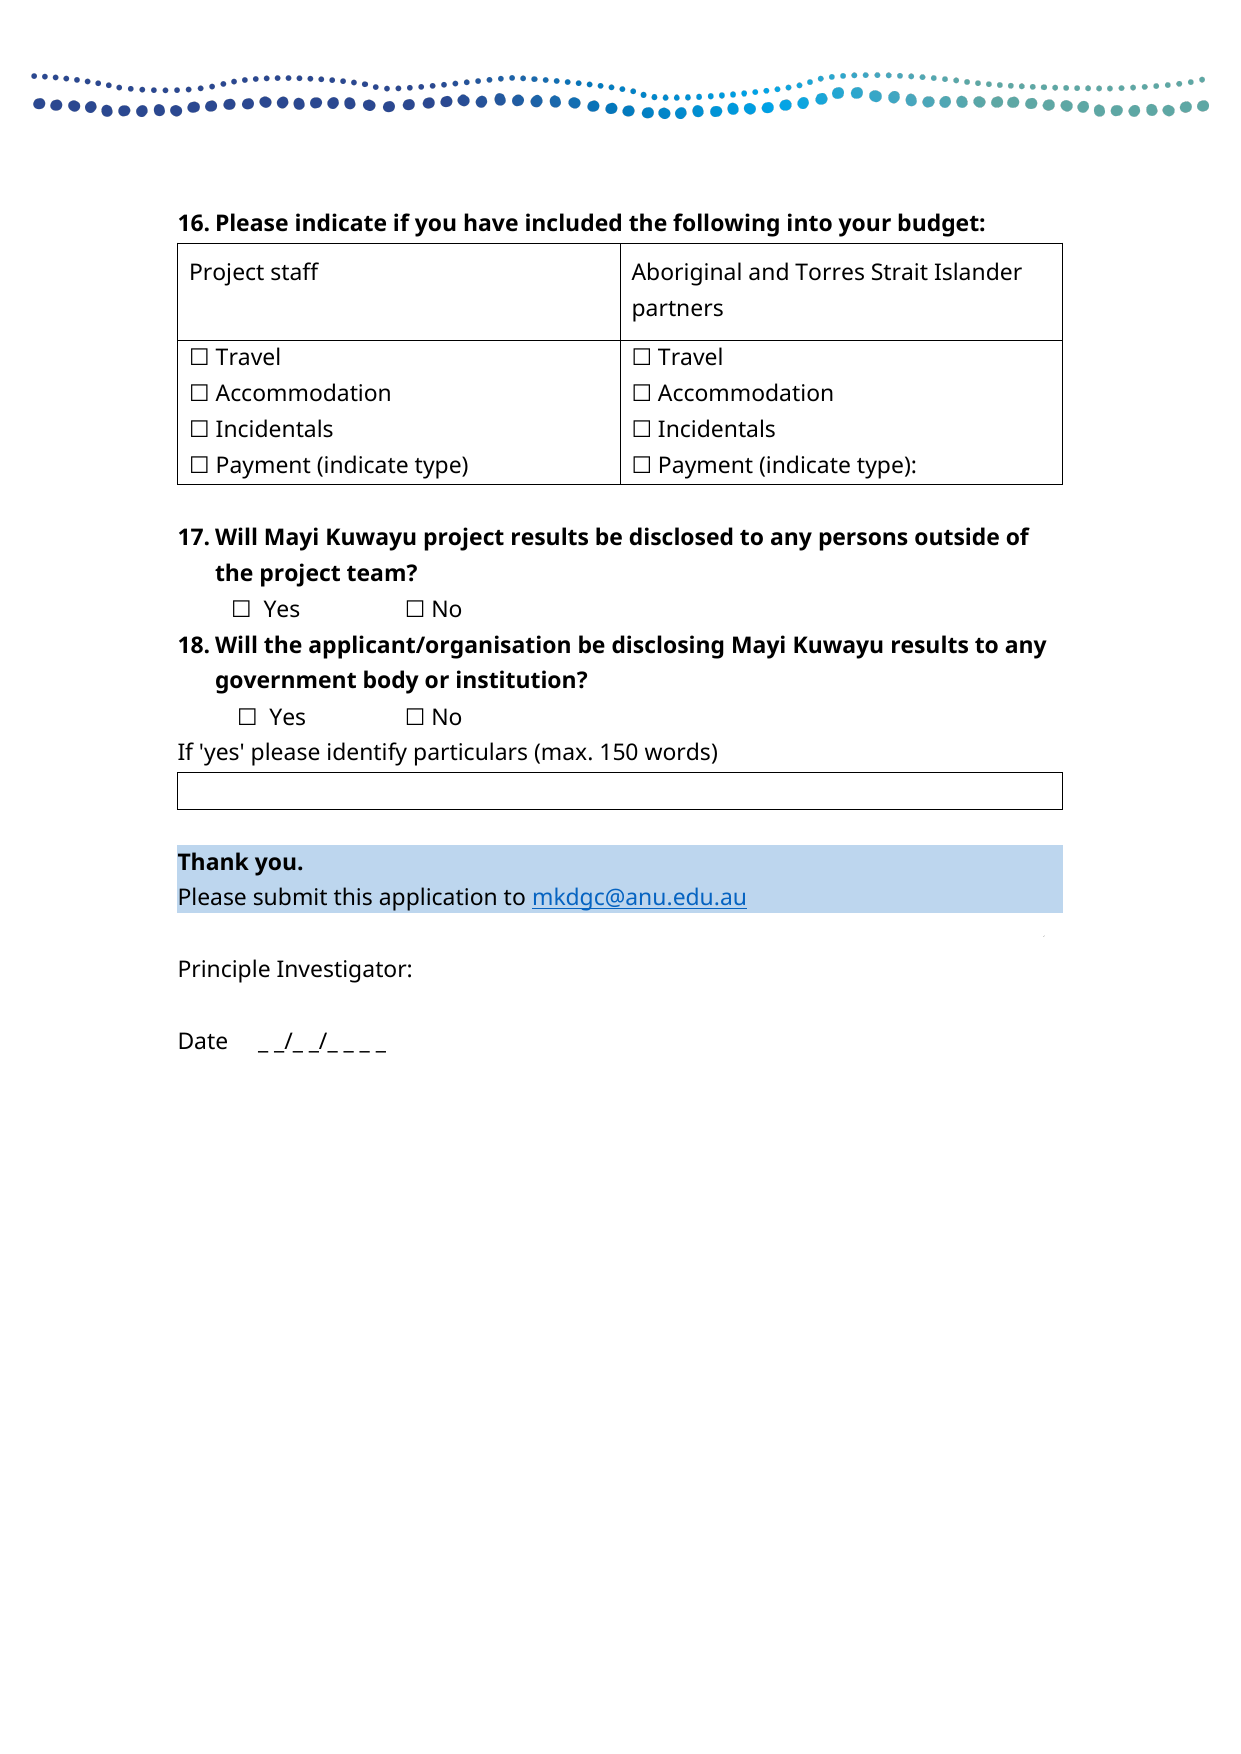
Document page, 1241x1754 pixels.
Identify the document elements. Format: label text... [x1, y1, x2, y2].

text Yes No [177, 700, 1063, 732]
text Yes No [177, 593, 1063, 624]
table_header Project staff [178, 244, 620, 340]
text If 'yes' please identify particulars (max. 150 words) [177, 736, 1063, 768]
text Thank you. [177, 845, 1063, 877]
text Date _ _/_ _/_ _ _ _ [177, 1025, 1063, 1056]
list Will Mayi Kuwayu project results be disclosed to any persons outside of the project team? [177, 521, 1063, 588]
table_cell Travel Accommodation Incidentals Payment (indicate type) [178, 341, 620, 484]
table_header Aboriginal and Torres Strait Islander partners [621, 244, 1062, 340]
list Please indicate if you have included the following into your budget: [177, 207, 1063, 238]
text Please submit this application to mkdgc@anu.edu.au [177, 881, 1063, 913]
table_cell Travel Accommodation Incidentals Payment (indicate type): [621, 341, 1062, 484]
text Principle Investigator: [177, 953, 1063, 984]
table_header [178, 773, 1062, 808]
list Will the applicant/organisation be disclosing Mayi Kuwayu results to any government body or institution? [177, 628, 1063, 696]
picture [29, 70, 1211, 121]
